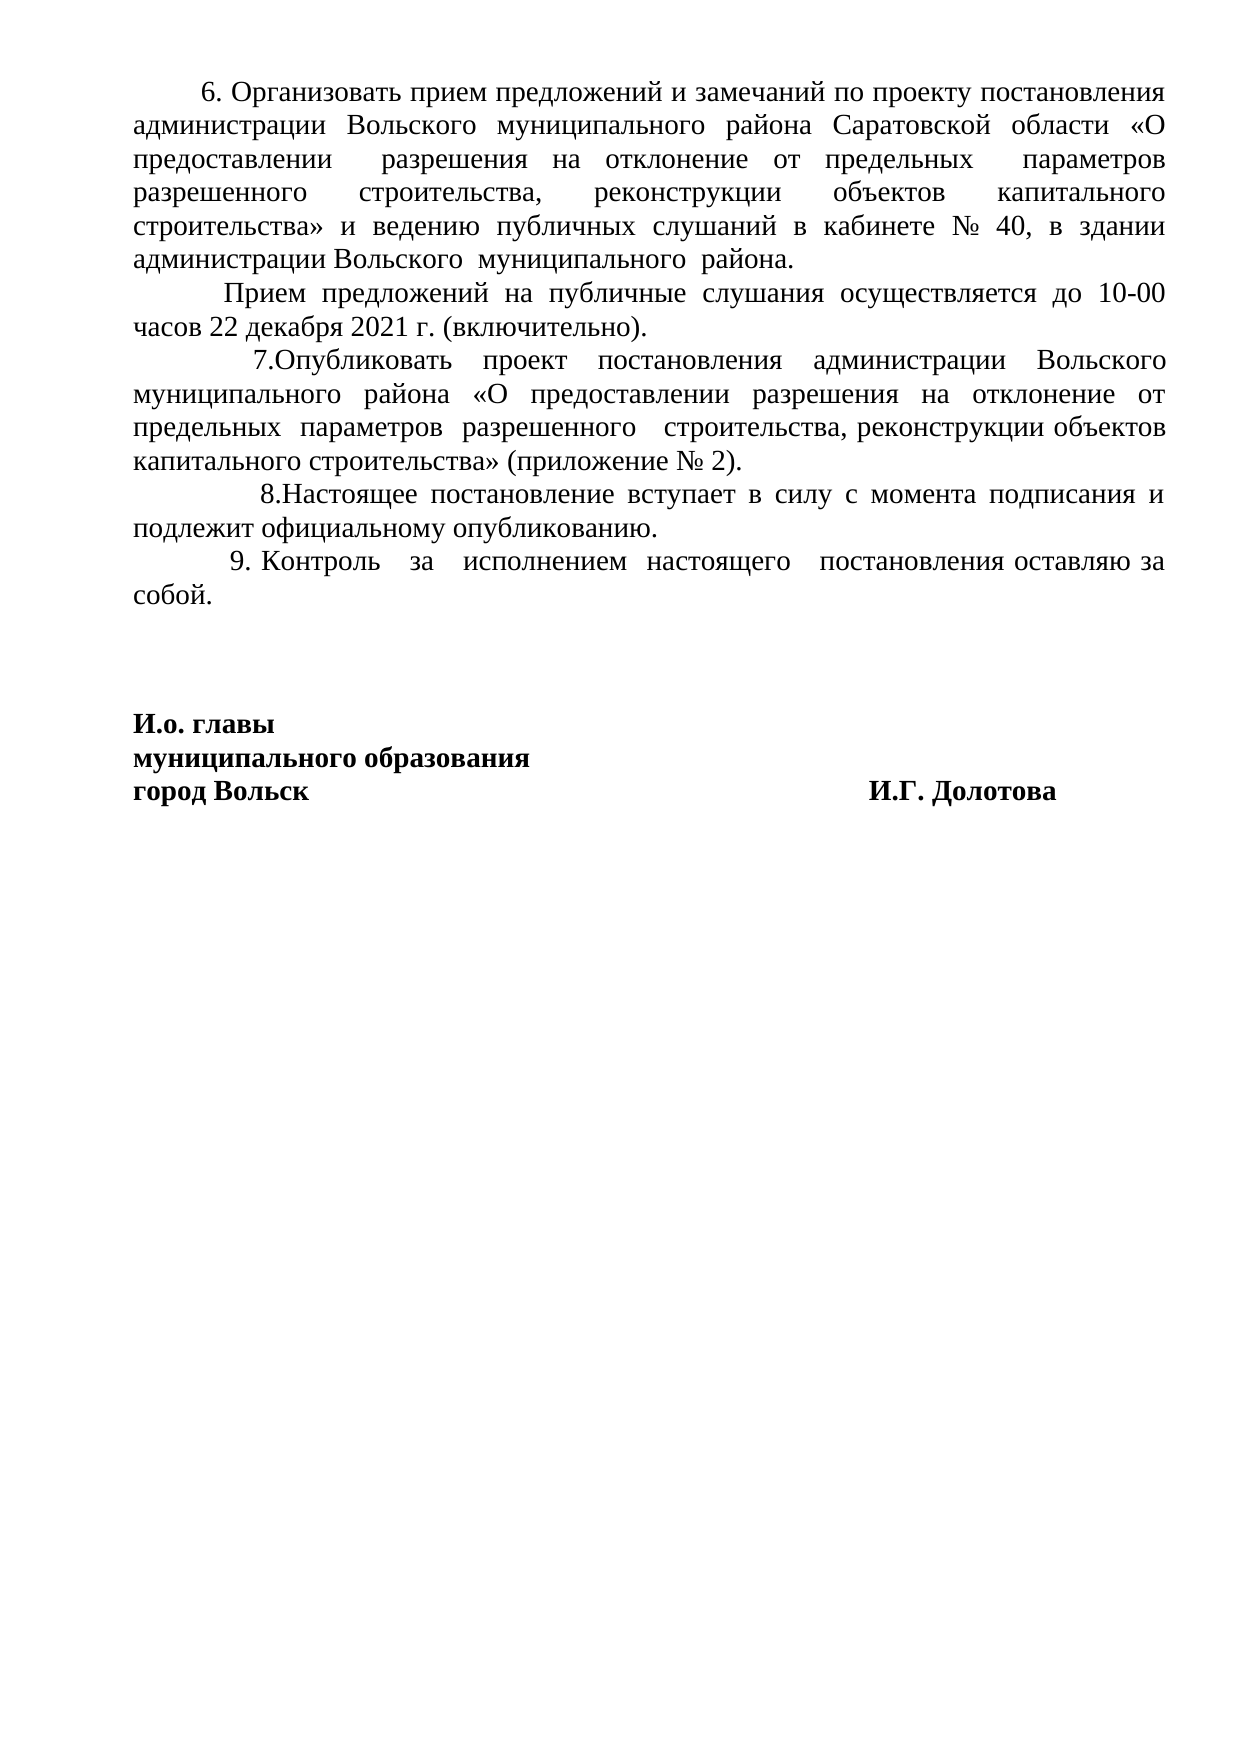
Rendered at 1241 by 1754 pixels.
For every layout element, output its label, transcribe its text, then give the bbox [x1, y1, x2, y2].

text И.о. главы [133, 706, 1167, 740]
text 8.Настоящее постановление вступает в силу с момента подписания и подлежит официальному опубликованию. [133, 476, 1167, 543]
text 9. Контроль за исполнением настоящего постановления оставляю за собой. [133, 543, 1167, 611]
text 7.Опубликовать проект постановления администрации Вольского муниципального района «О предоставлении разрешения на отклонение от предельных параметров разрешенного строительства, реконструкции объектов капитального строительства» (приложение № 2). [133, 342, 1167, 476]
text город Вольск И.Г. Долотова [133, 773, 1167, 807]
text муниципального образования [133, 740, 1167, 773]
text 6. Организовать прием предложений и замечаний по проекту постановления администрации Вольского муниципального района Саратовской области «О предоставлении разрешения на отклонение от предельных параметров разрешенного строительства, реконструкции объектов капитального строительства» и ведению публичных слушаний в кабинете № 40, в здании администрации Вольского муниципального района. [133, 74, 1167, 275]
text Прием предложений на публичные слушания осуществляется до 10-00 часов 22 декабря 2021 г. (включительно). [133, 275, 1167, 342]
